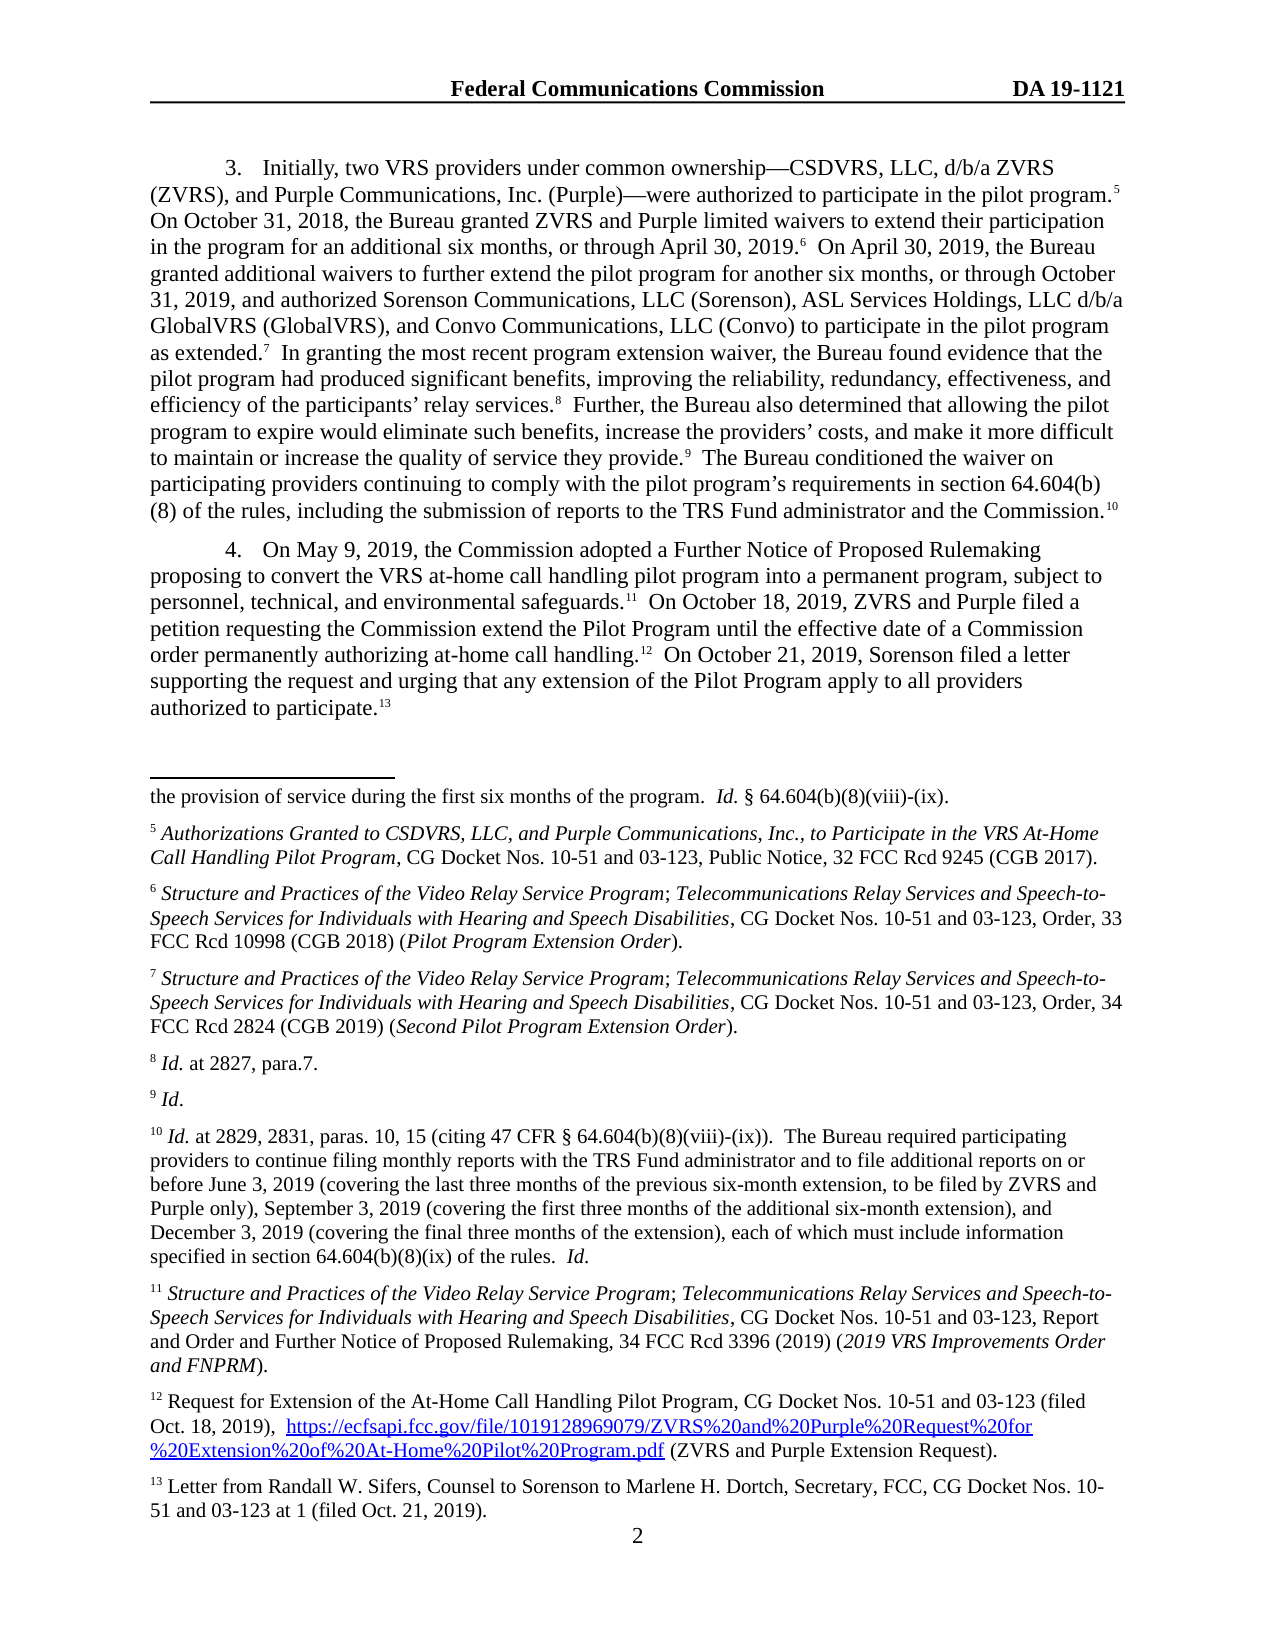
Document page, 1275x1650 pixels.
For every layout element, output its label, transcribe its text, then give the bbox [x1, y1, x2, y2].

text On May 9, 2019, the Commission adopted a Further Notice of Proposed Rulemaking proposing to convert the VRS at-home call handling pilot program into a permanent program, subject to personnel, technical, and environmental safeguards. On October 18, 2019, ZVRS and Purple filed a petition requesting the Commission extend the Pilot Program until the effective date of a Commission order permanently authorizing at-home call handling. On October 21, 2019, Sorenson filed a letter supporting the request and urging that any extension of the Pilot Program apply to all providers authorized to participate. [150, 536, 1125, 720]
text Initially, two VRS providers under common ownership—CSDVRS, LLC, d/b/a ZVRS (ZVRS), and Purple Communications, Inc. (Purple)—were authorized to participate in the pilot program. On October 31, 2018, the Bureau granted ZVRS and Purple limited waivers to extend their participation in the program for an additional six months, or through April 30, 2019. On April 30, 2019, the Bureau granted additional waivers to further extend the pilot program for another six months, or through October 31, 2019, and authorized Sorenson Communications, LLC (Sorenson), ASL Services Holdings, LLC d/b/a GlobalVRS (GlobalVRS), and Convo Communications, LLC (Convo) to participate in the pilot program as extended. In granting the most recent program extension waiver, the Bureau found evidence that the pilot program had produced significant benefits, improving the reliability, redundancy, effectiveness, and efficiency of the participants’ relay services. Further, the Bureau also determined that allowing the pilot program to expire would eliminate such benefits, increase the providers’ costs, and make it more difficult to maintain or increase the quality of service they provide. The Bureau conditioned the waiver on participating providers continuing to comply with the pilot program’s requirements in section 64.604(b)(8) of the rules, including the submission of reports to the TRS Fund administrator and the Commission. [150, 154, 1125, 523]
